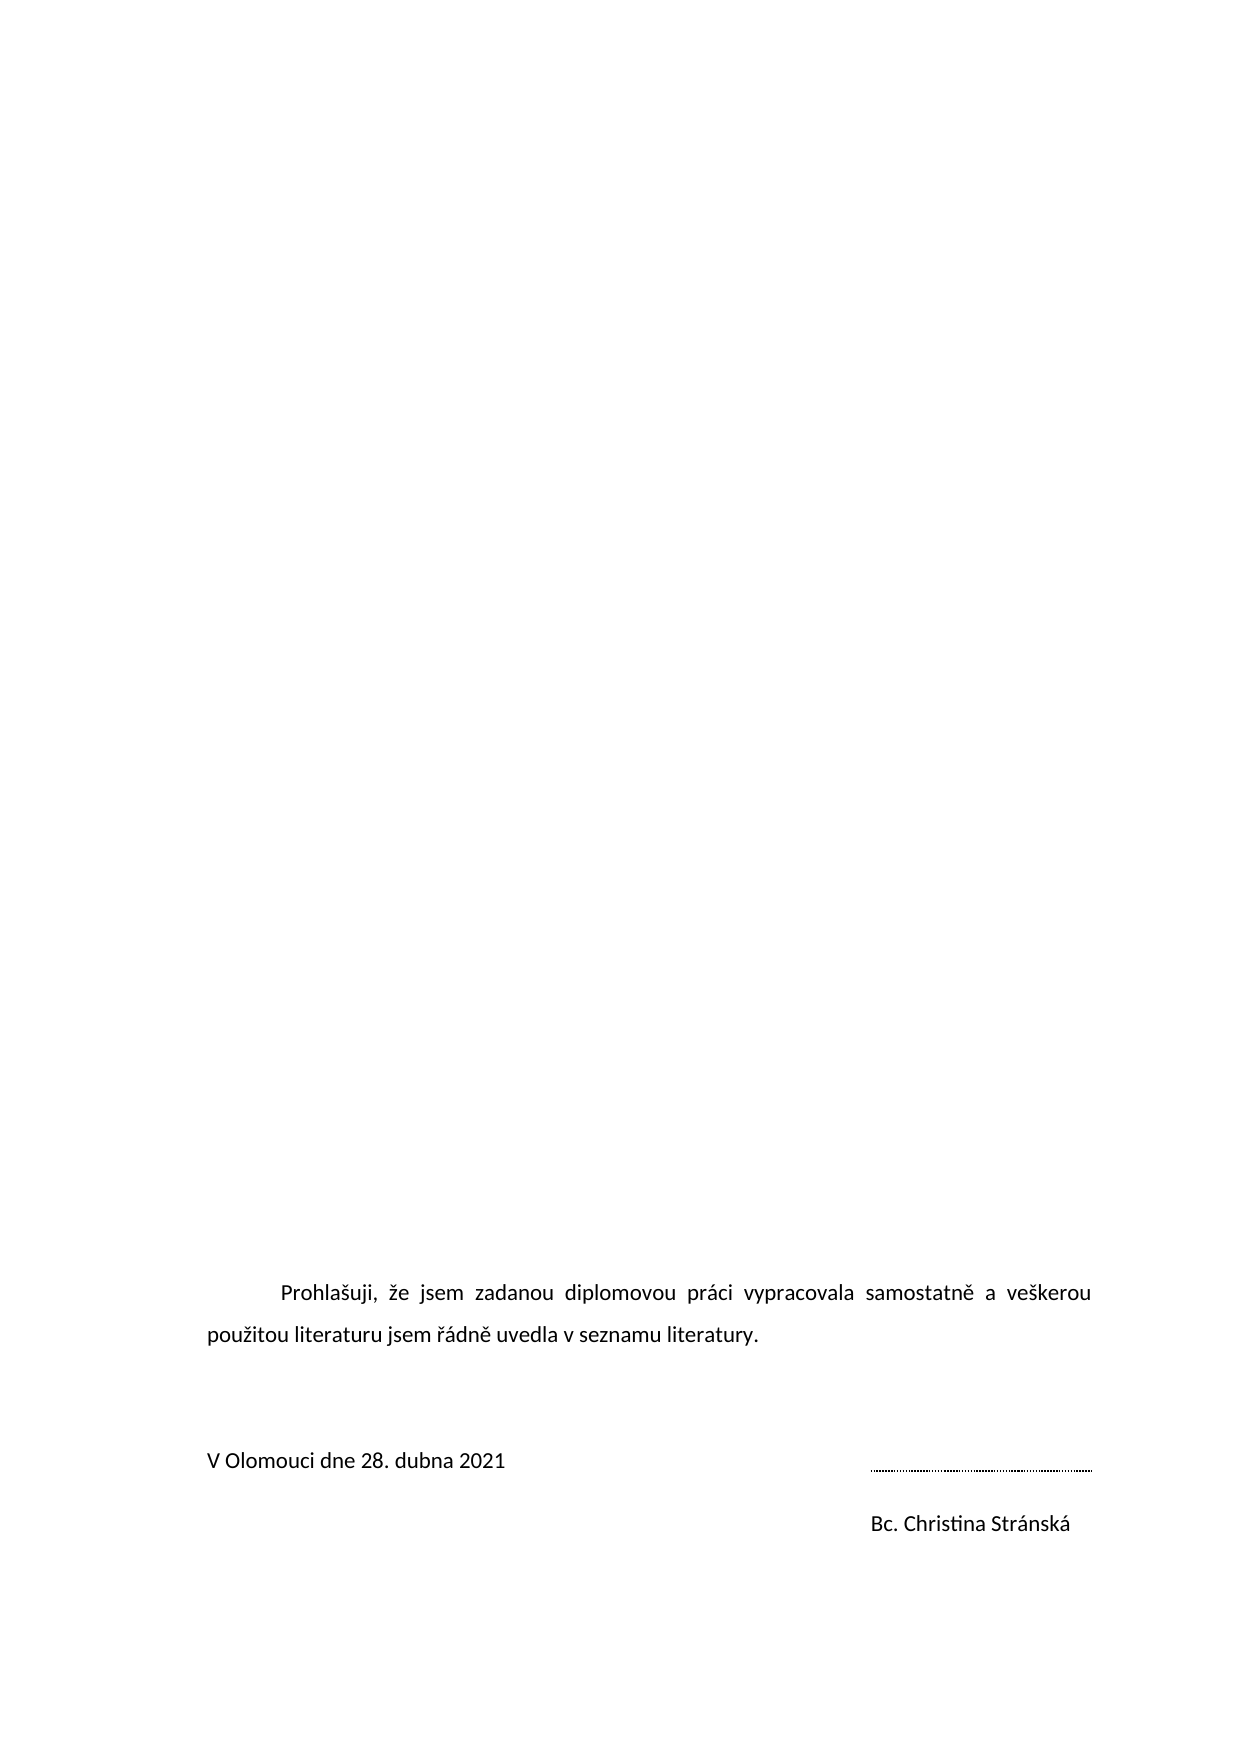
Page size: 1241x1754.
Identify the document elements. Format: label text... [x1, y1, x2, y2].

text V Olomouci dne 28. dubna 2021 [207, 1446, 1092, 1474]
text Bc. Christina Stránská [207, 1509, 1092, 1537]
text Prohlašuji, že jsem zadanou diplomovou práci vypracovala samostatně a veškerou použitou literaturu jsem řádně uvedla v seznamu literatury. [207, 1278, 1092, 1348]
